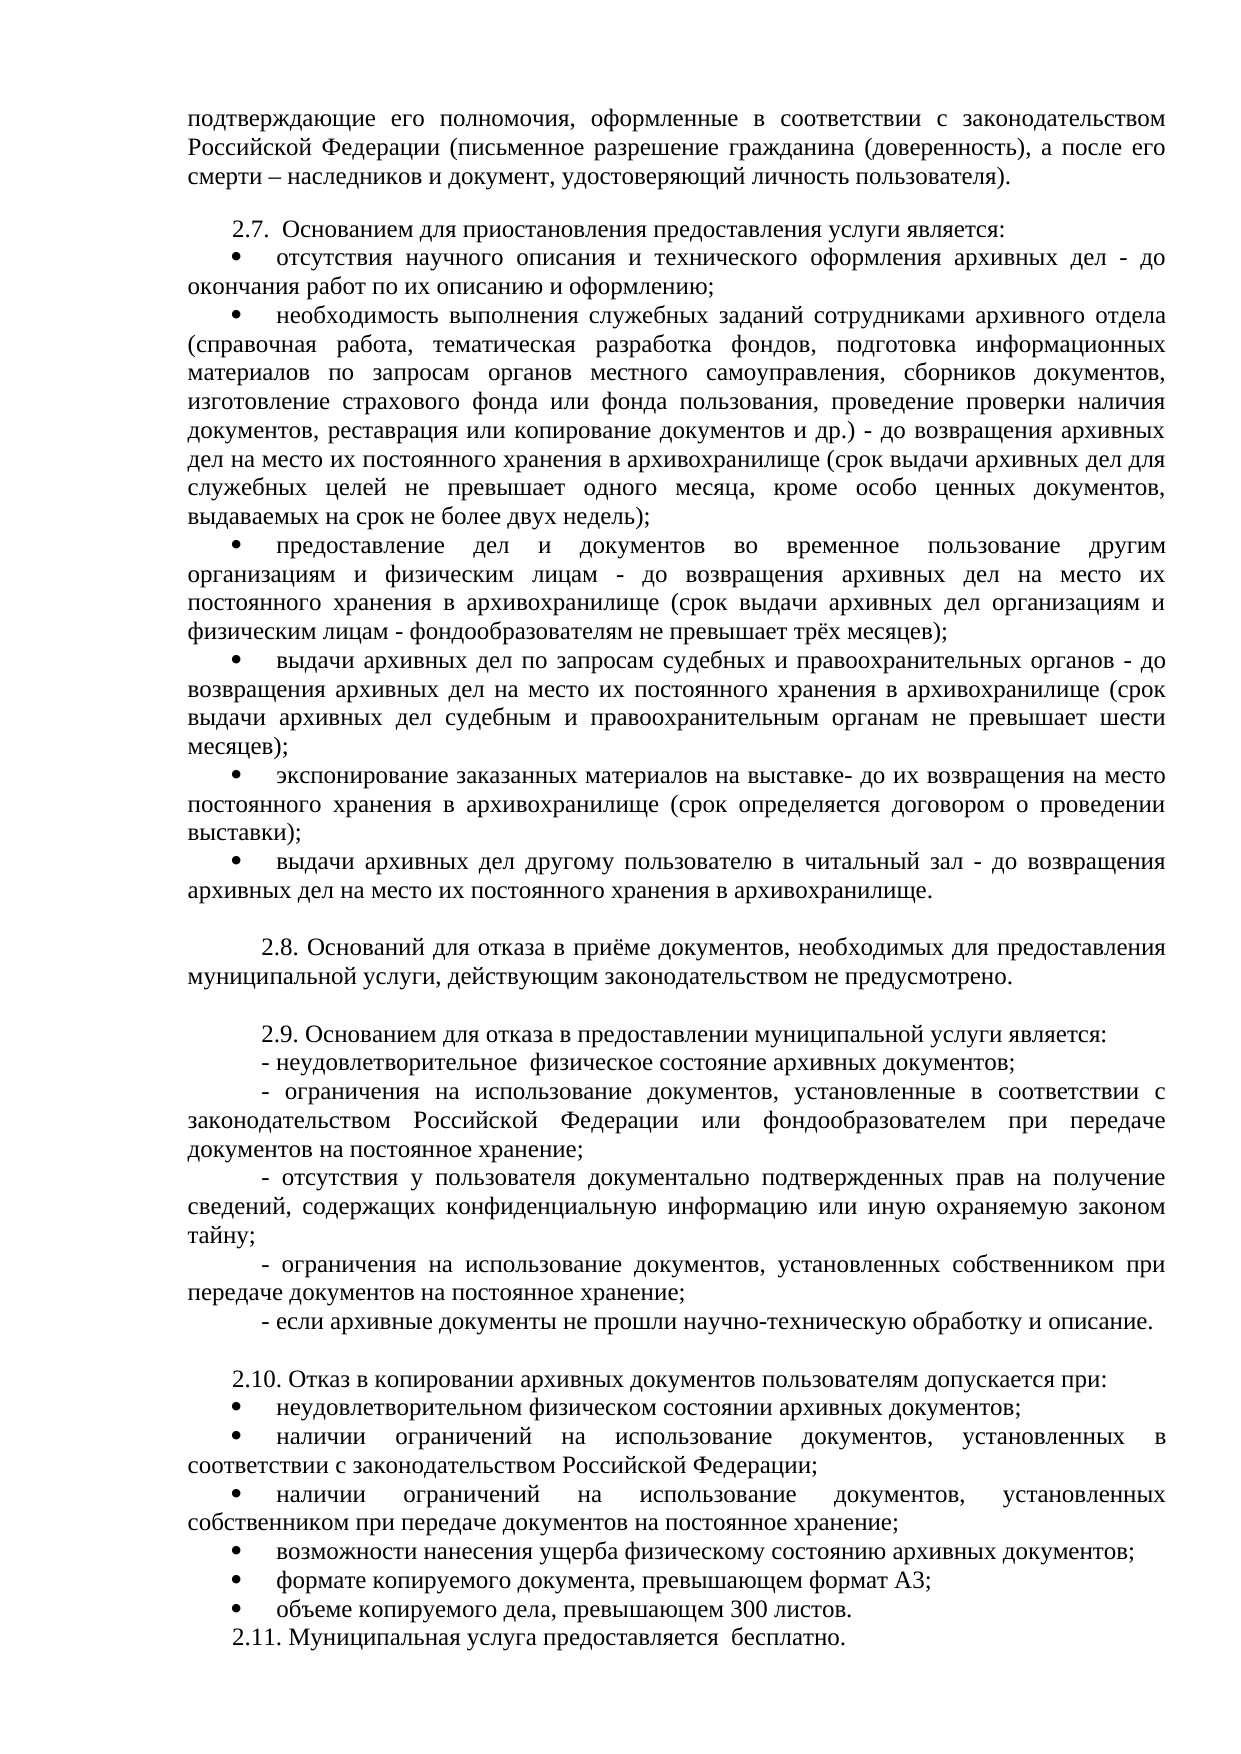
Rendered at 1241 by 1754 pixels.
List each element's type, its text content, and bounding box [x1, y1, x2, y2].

list выдачи архивных дел по запросам судебных и правоохранительных органов - до возвращения архивных дел на место их постоянного хранения в архивохранилище (срок выдачи архивных дел судебным и правоохранительным органам не превышает шести месяцев); [187, 645, 1167, 760]
list предоставление дел и документов во временное пользование другим организациям и физическим лицам - до возвращения архивных дел на место их постоянного хранения в архивохранилище (срок выдачи архивных дел организациям и физическим лицам - фондообразователям не превышает трёх месяцев); [187, 530, 1167, 645]
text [187, 103, 1167, 190]
text - ограничения на использование документов, установленных собственником при передаче документов на постоянное хранение; [187, 1249, 1167, 1306]
list неудовлетворительном физическом состоянии архивных документов; [187, 1392, 1167, 1421]
list отсутствия научного описания и технического оформления архивных дел - до окончания работ по их описанию и оформлению; [187, 242, 1167, 300]
text 2.10. Отказ в копировании архивных документов пользователям допускается при: [187, 1364, 1167, 1392]
list формате копируемого документа, превышающем формат А3; [187, 1565, 1167, 1594]
list выдачи архивных дел другому пользователю в читальный зал - до возвращения архивных дел на место их постоянного хранения в архивохранилище. [187, 846, 1167, 904]
text - неудовлетворительное физическое состояние архивных документов; [131, 1047, 1167, 1076]
text 2.8. Оснований для отказа в приёме документов, необходимых для предоставления муниципальной услуги, действующим законодательством не предусмотрено. [187, 932, 1167, 990]
text 2.9. Основанием для отказа в предоставлении муниципальной услуги является: [187, 1019, 1167, 1047]
text 2.11. Муниципальная услуга предоставляется бесплатно. [187, 1622, 1167, 1651]
text - если архивные документы не прошли научно-техническую обработку и описание. [187, 1306, 1167, 1335]
list наличии ограничений на использование документов, установленных собственником при передаче документов на постоянное хранение; [187, 1479, 1167, 1536]
text - отсутствия у пользователя документально подтвержденных прав на получение сведений, содержащих конфиденциальную информацию или иную охраняемую законом тайну; [187, 1162, 1167, 1249]
text - ограничения на использование документов, установленные в соответствии с законодательством Российской Федерации или фондообразователем при передаче документов на постоянное хранение; [187, 1076, 1167, 1162]
list наличии ограничений на использование документов, установленных в соответствии с законодательством Российской Федерации; [187, 1421, 1167, 1479]
list экспонирование заказанных материалов на выставке- до их возвращения на место постоянного хранения в архивохранилище (срок определяется договором о проведении выставки); [187, 760, 1167, 846]
list возможности нанесения ущерба физическому состоянию архивных документов; [187, 1536, 1167, 1565]
text 2.7. Основанием для приостановления предоставления услуги является: [187, 214, 1167, 242]
list объеме копируемого дела, превышающем 300 листов. [187, 1594, 1167, 1622]
list необходимость выполнения служебных заданий сотрудниками архивного отдела (справочная работа, тематическая разработка фондов, подготовка информационных материалов по запросам органов местного самоуправления, сборников документов, изготовление страхового фонда или фонда пользования, проведение проверки наличия документов, реставрация или копирование документов и др.) - до возвращения архивных дел на место их постоянного хранения в архивохранилище (срок выдачи архивных дел для служебных целей не превышает одного месяца, кроме особо ценных документов, выдаваемых на срок не более двух недель); [187, 300, 1167, 530]
